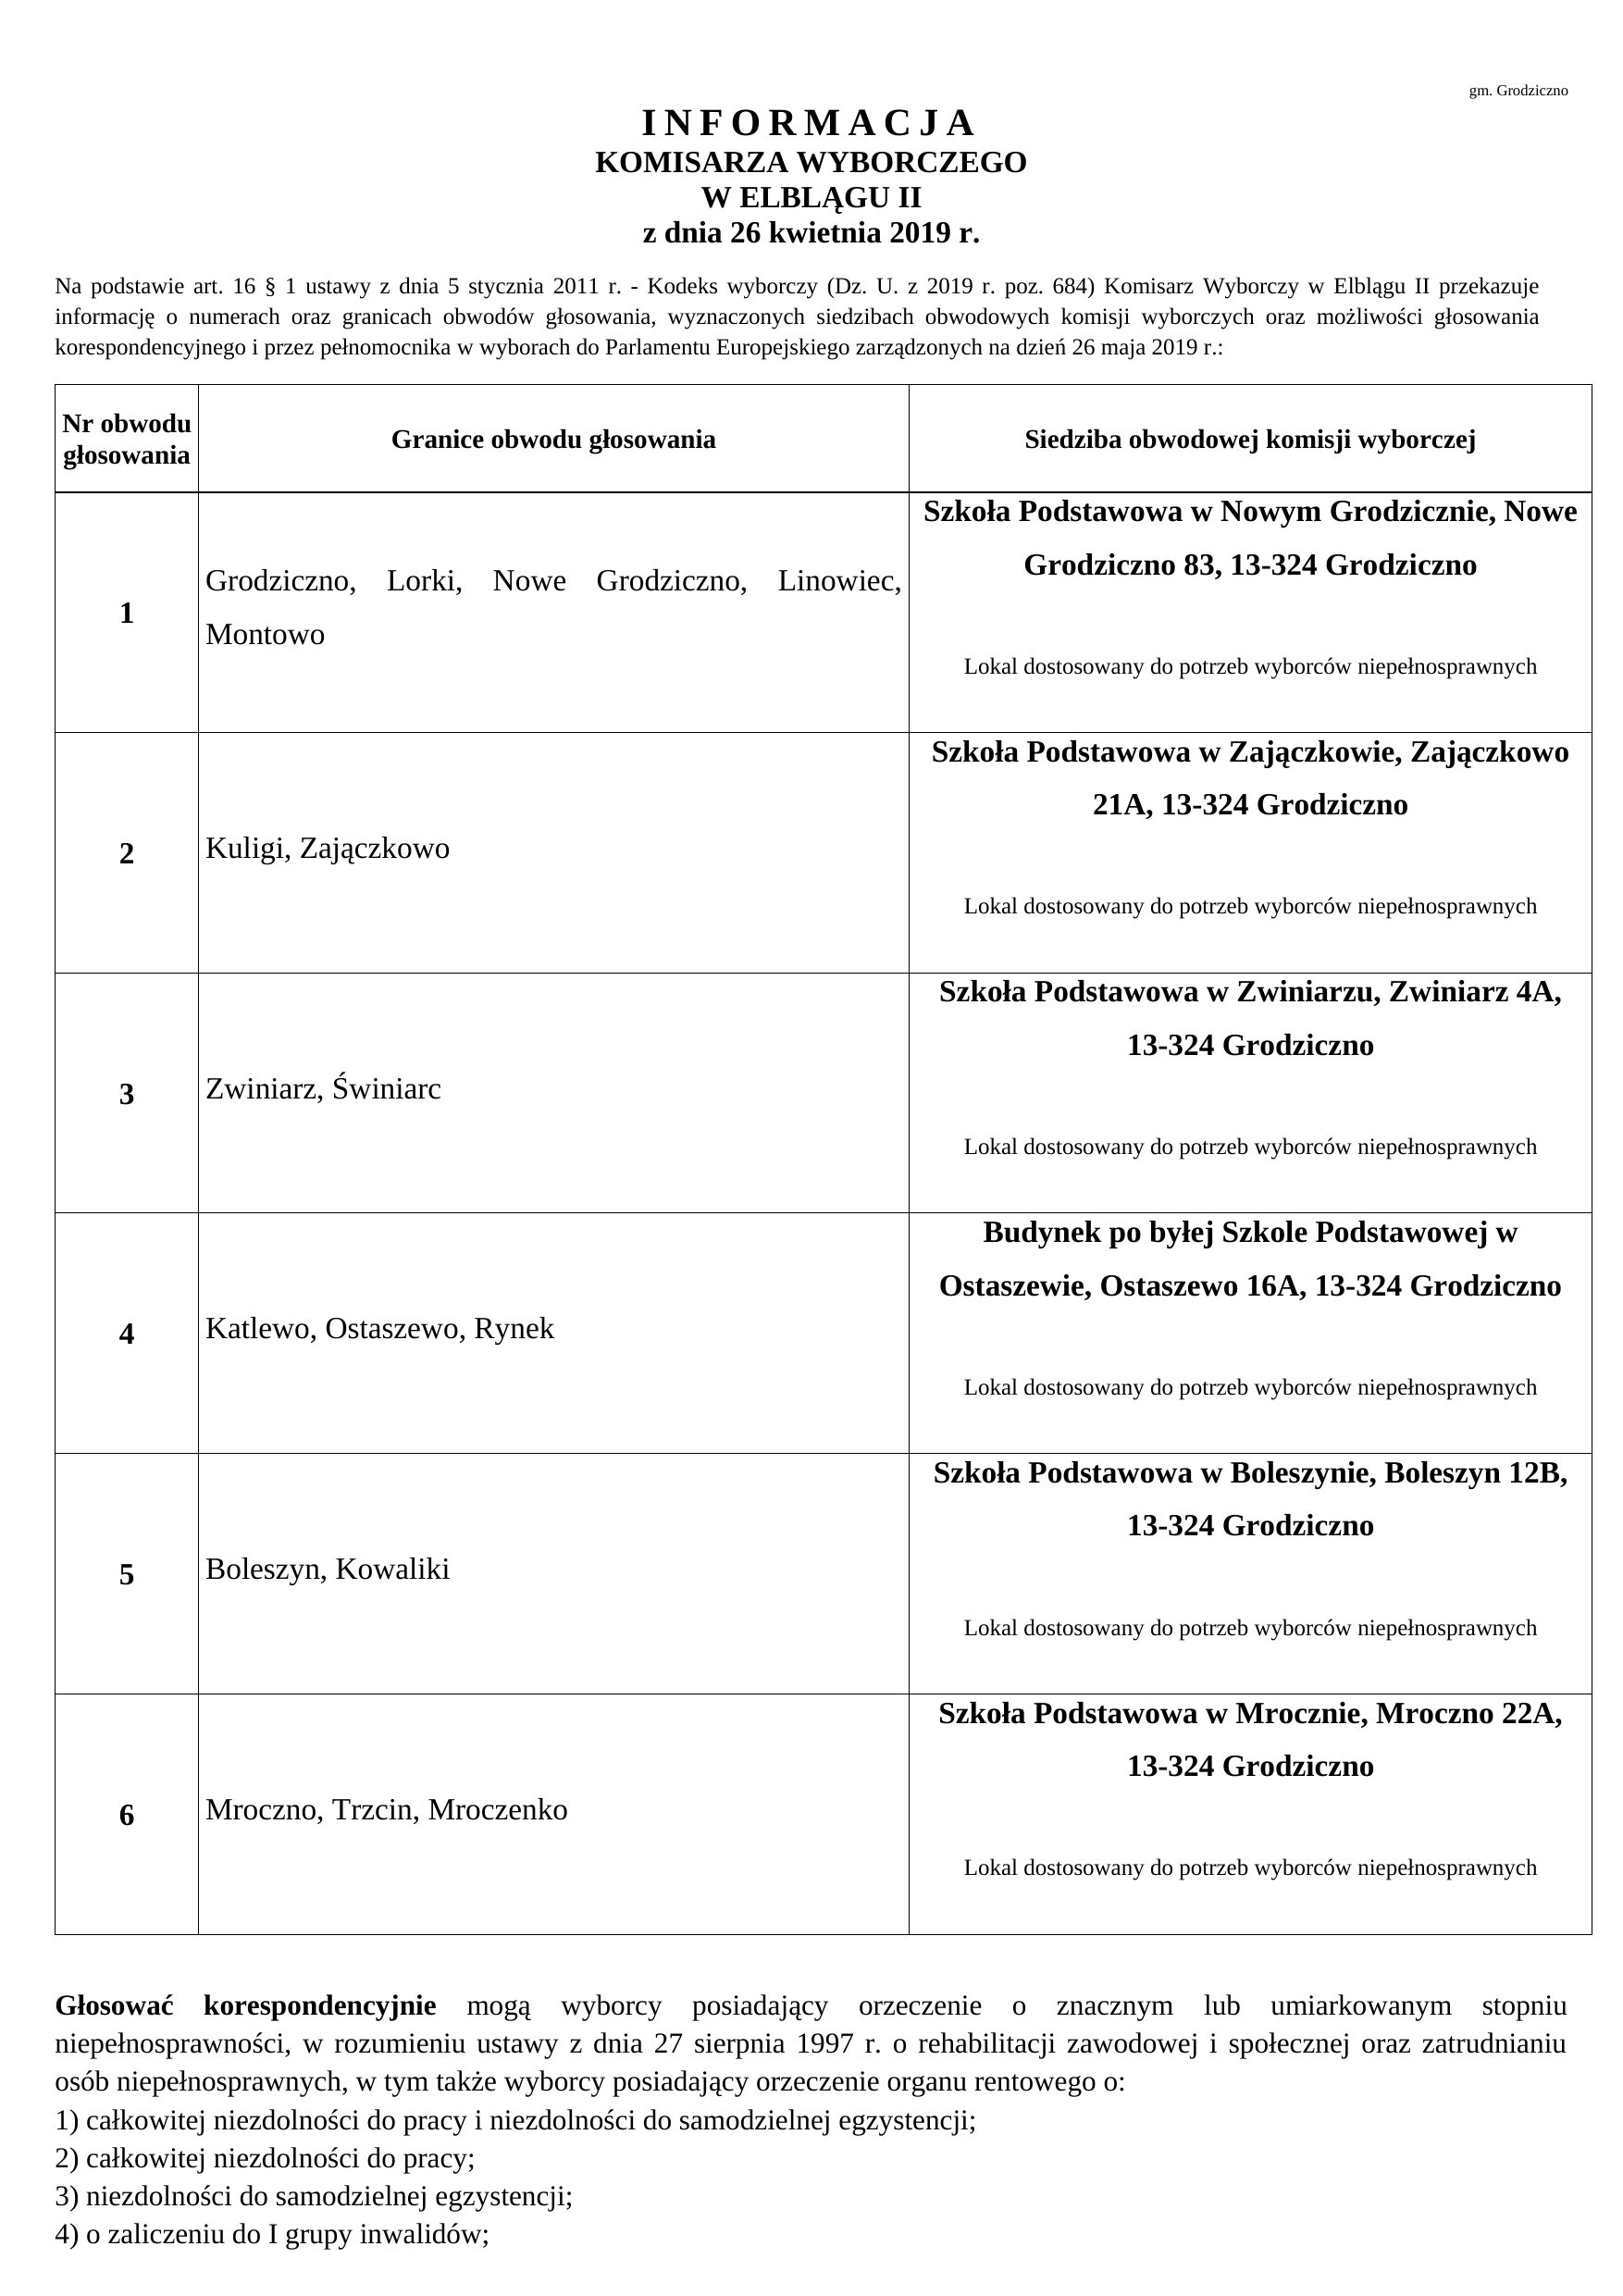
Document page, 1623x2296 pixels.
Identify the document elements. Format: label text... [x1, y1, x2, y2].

text gm. Grodziczno [55, 81, 1568, 99]
text 1) całkowitej niezdolności do pracy i niezdolności do samodzielnej egzystencji; [55, 2103, 1568, 2136]
table_cell Mroczno, Trzcin, Mroczenko [199, 1694, 909, 1933]
table_cell Kuligi, Zajączkowo [199, 733, 909, 973]
table_cell 6 [56, 1694, 198, 1933]
table_cell 3 [56, 974, 198, 1212]
table_cell 2 [56, 733, 198, 973]
table_header Siedziba obwodowej komisji wyborczej [910, 385, 1592, 491]
table_cell Grodziczno, Lorki, Nowe Grodziczno, Linowiec, Montowo [199, 493, 909, 732]
table_header Granice obwodu głosowania [199, 385, 909, 491]
text z dnia 26 kwietnia 2019 r. [55, 215, 1568, 272]
table_cell Zwiniarz, Świniarc [199, 974, 909, 1212]
table_cell Budynek po byłej Szkole Podstawowej w Ostaszewie, Ostaszewo 16A, 13-324 Grodziczno Lokal dostosowany do potrzeb wyborców niepełnosprawnych [910, 1213, 1592, 1453]
table_cell 4 [56, 1213, 198, 1453]
table_cell Szkoła Podstawowa w Nowym Grodzicznie, Nowe Grodziczno 83, 13-324 Grodziczno Lokal dostosowany do potrzeb wyborców niepełnosprawnych [910, 493, 1592, 732]
table_cell Szkoła Podstawowa w Zajączkowie, Zajączkowo 21A, 13-324 Grodziczno Lokal dostosowany do potrzeb wyborców niepełnosprawnych [910, 733, 1592, 973]
text Głosować korespondencyjnie mogą wyborcy posiadający orzeczenie o znacznym lub umiarkowanym stopniu niepełnosprawności, w rozumieniu ustawy z dnia 27 sierpnia 1997 r. o rehabilitacji zawodowej i społecznej oraz zatrudnianiu osób niepełnosprawnych, w tym także wyborcy posiadający orzeczenie organu rentowego o: [55, 1988, 1568, 2097]
table_cell Szkoła Podstawowa w Zwiniarzu, Zwiniarz 4A, 13-324 Grodziczno Lokal dostosowany do potrzeb wyborców niepełnosprawnych [910, 974, 1592, 1212]
table_cell Boleszyn, Kowaliki [199, 1454, 909, 1694]
table_cell 1 [56, 493, 198, 732]
text 2) całkowitej niezdolności do pracy; [55, 2141, 1568, 2174]
table_header Nr obwodu głosowania [56, 385, 198, 491]
text Na podstawie art. 16 § 1 ustawy z dnia 5 stycznia 2011 r. - Kodeks wyborczy (Dz. U. z 2019 r. poz. 684) Komisarz Wyborczy w Elblągu II przekazuje informację o numerach oraz granicach obwodów głosowania, wyznaczonych siedzibach obwodowych komisji wyborczych oraz możliwości głosowania korespondencyjnego i przez pełnomocnika w wyborach do Parlamentu Europejskiego zarządzonych na dzień 26 maja 2019 r.: [55, 272, 1541, 360]
table_cell Szkoła Podstawowa w Mrocznie, Mroczno 22A, 13-324 Grodziczno Lokal dostosowany do potrzeb wyborców niepełnosprawnych [910, 1694, 1592, 1933]
text 4) o zaliczeniu do I grupy inwalidów; [55, 2217, 1568, 2250]
text INFORMACJA KOMISARZA WYBORCZEGO W ELBLĄGU II [55, 99, 1568, 215]
text 3) niezdolności do samodzielnej egzystencji; [55, 2178, 1568, 2212]
table_cell Katlewo, Ostaszewo, Rynek [199, 1213, 909, 1453]
table_cell 5 [56, 1454, 198, 1694]
table_cell Szkoła Podstawowa w Boleszynie, Boleszyn 12B, 13-324 Grodziczno Lokal dostosowany do potrzeb wyborców niepełnosprawnych [910, 1454, 1592, 1694]
